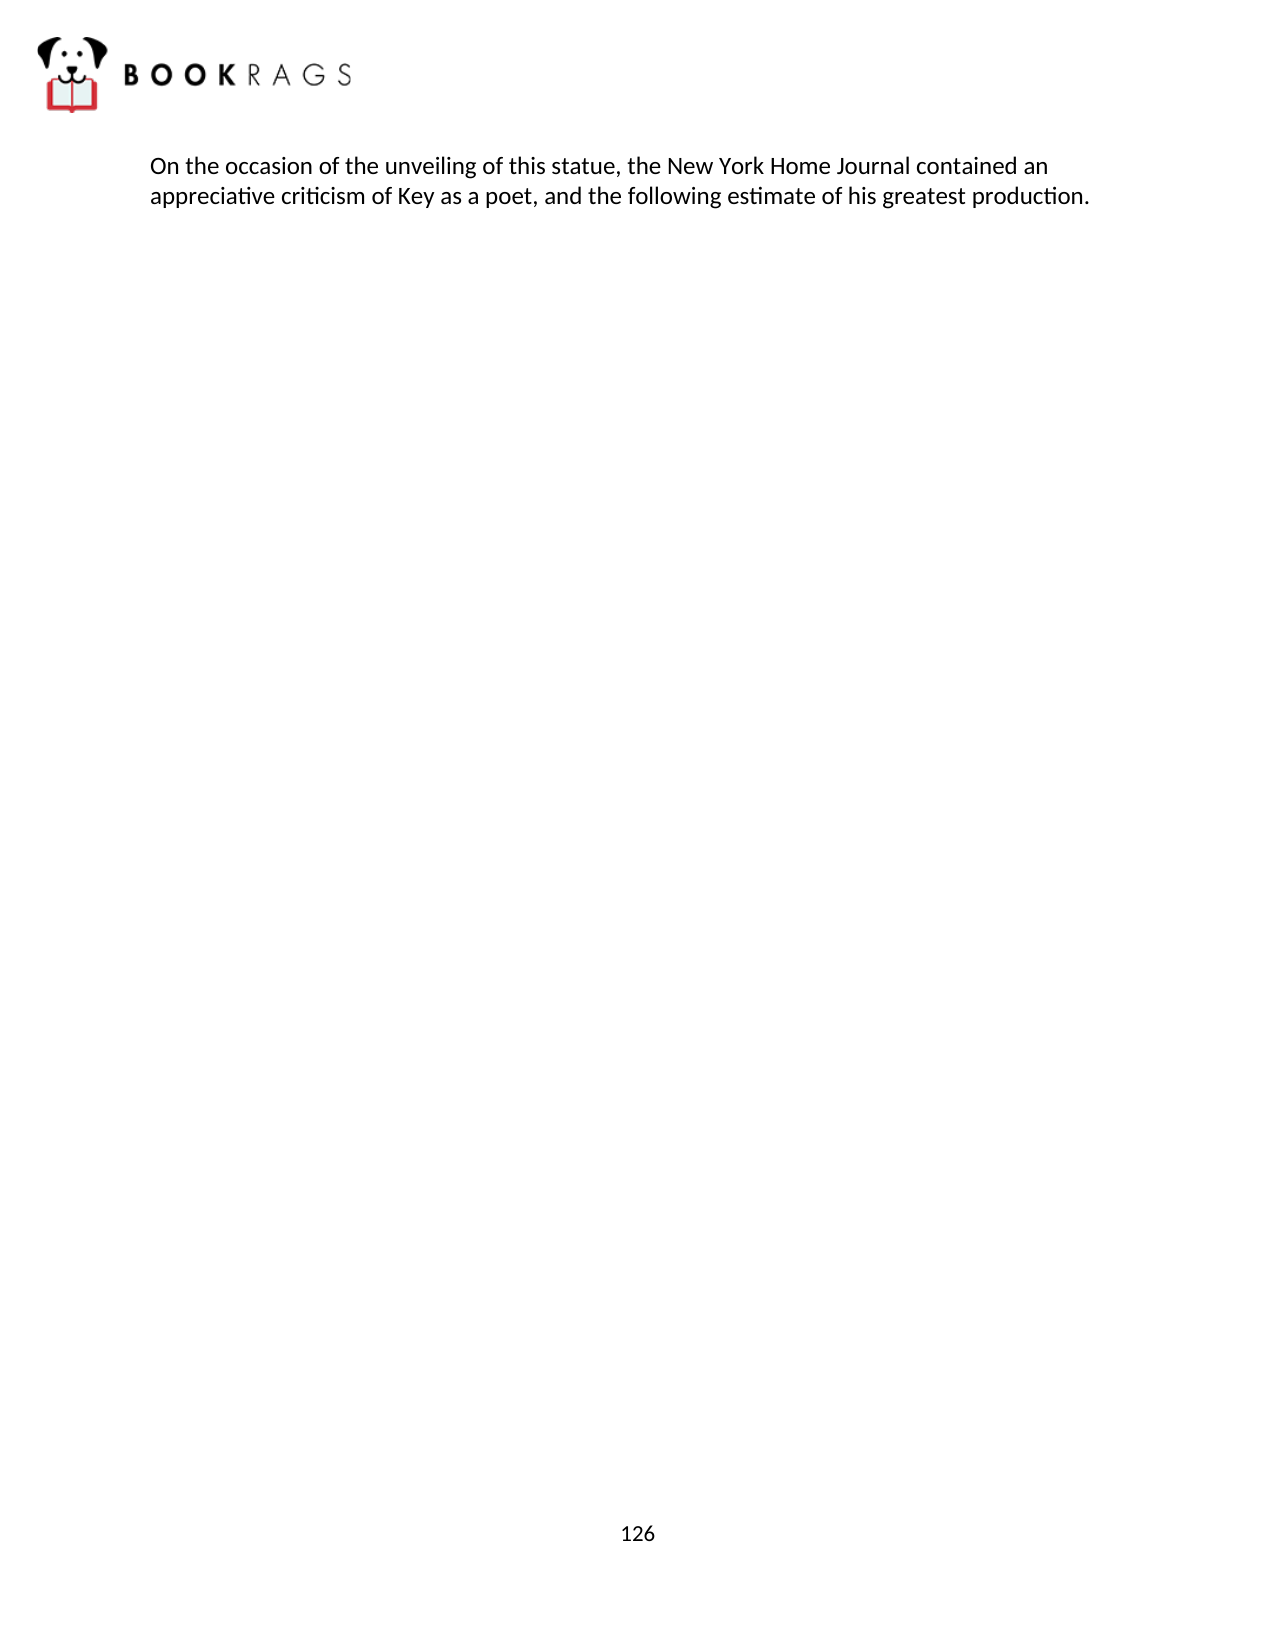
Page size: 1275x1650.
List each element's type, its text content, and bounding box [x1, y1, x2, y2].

picture [37, 37, 351, 113]
text On the occasion of the unveiling of this statue, the New York Home Journal contained an appreciative criticism of Key as a poet, and the following estimate of his greatest production. [150, 150, 1125, 211]
